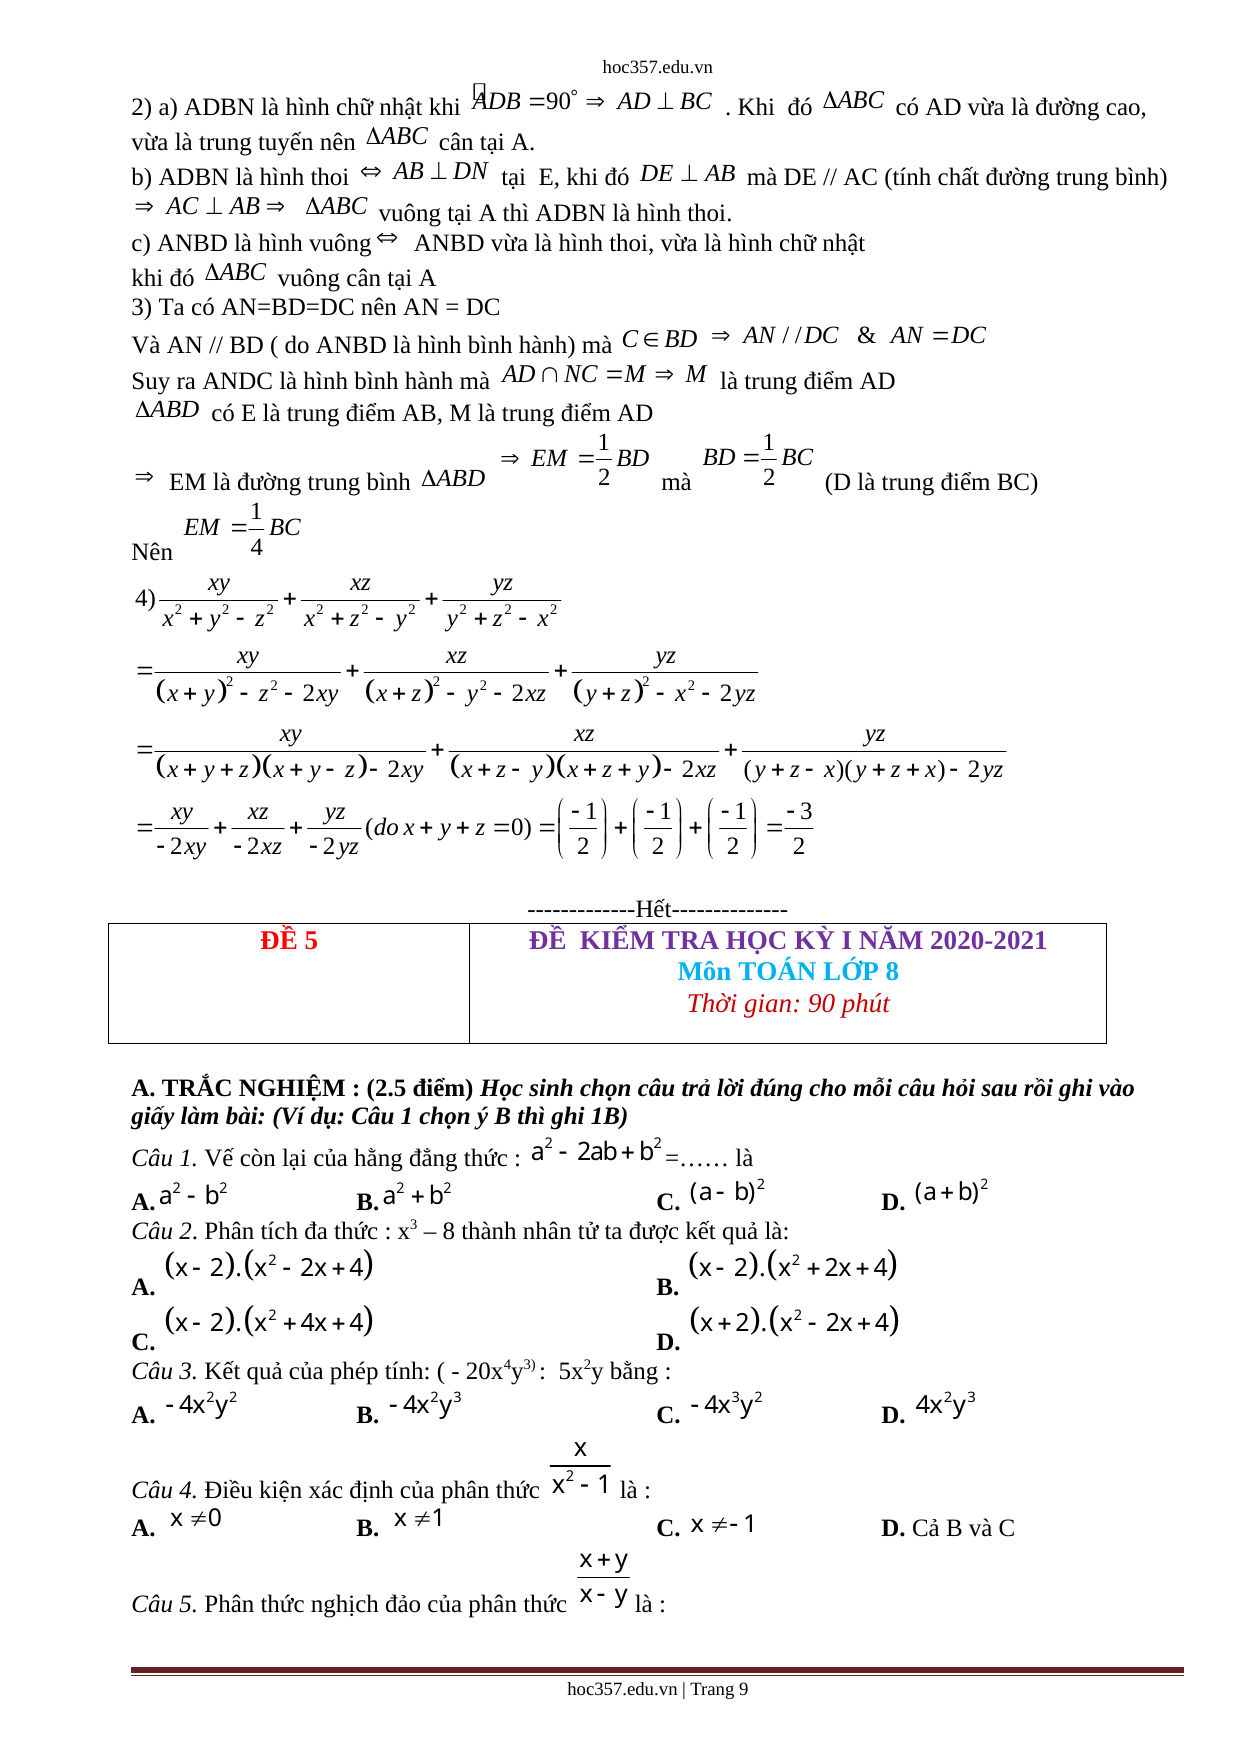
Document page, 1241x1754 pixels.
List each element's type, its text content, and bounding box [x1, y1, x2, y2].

text Suy ra ANDC là hình bình hành mà là trung điểm AD [131, 359, 1184, 394]
table_header ĐỀ KIỂM TRA HỌC KỲ I NĂM 2020-2021 Môn TOÁN LỚP 8 Thời gian: 90 phút [470, 924, 1106, 1043]
text 3) Ta có AN=BD=DC nên AN = DC [131, 292, 1184, 321]
text C. D. [131, 1301, 1184, 1356]
text Câu 1. Vế còn lại của hằng đẳng thức : =…… là [131, 1130, 1184, 1172]
text c) ANBD là hình vuông ANBD vừa là hình thoi, vừa là hình chữ nhật [131, 226, 1184, 257]
text EM là đường trung bình mà (D là trung điểm BC) [131, 427, 1184, 496]
text A. TRẮC NGHIỆM : (2.5 điểm) Học sinh chọn câu trả lời đúng cho mỗi câu hỏi sau rồi ghi vào giấy làm bài: (Ví dụ: Câu 1 chọn ý B thì ghi 1B) [131, 1073, 1184, 1130]
text A. B. C. D. Cả B và C [131, 1504, 1184, 1542]
text Câu 3. Kết quả của phép tính: ( - 20x4y3) : 5x2y bằng : [131, 1356, 1184, 1385]
text Và AN // BD ( do ANBD là hình bình hành) mà [131, 321, 1184, 359]
text Câu 4. Điều kiện xác định của phân thức là : [131, 1429, 1184, 1504]
text Nên [131, 496, 1184, 566]
text A. B. C. D. [131, 1172, 1184, 1216]
text có E là trung điểm AB, M là trung điểm AD [131, 394, 1184, 427]
text Câu 5. Phân thức nghịch đảo của phân thức là : [131, 1542, 1184, 1618]
text b) ADBN là hình thoi tại E, khi đó mà DE // AC (tính chất đường trung bình) vuông tại A thì ADBN là hình thoi. [131, 156, 1184, 226]
table_header ĐỀ 5 [109, 924, 469, 1043]
text 2) a) ADBN là hình chữ nhật khi . Khi đó có AD vừa là đường cao, vừa là trung tuyến nên cân tại A. [131, 78, 1184, 156]
text A. B. C. D. [131, 1385, 1184, 1429]
text khi đó vuông cân tại A [131, 257, 1184, 292]
text -------------Hết-------------- [131, 894, 1184, 923]
text Câu 2. Phân tích đa thức : x3 – 8 thành nhân tử ta được kết quả là: [131, 1216, 1184, 1245]
text A. B. [131, 1245, 1184, 1301]
